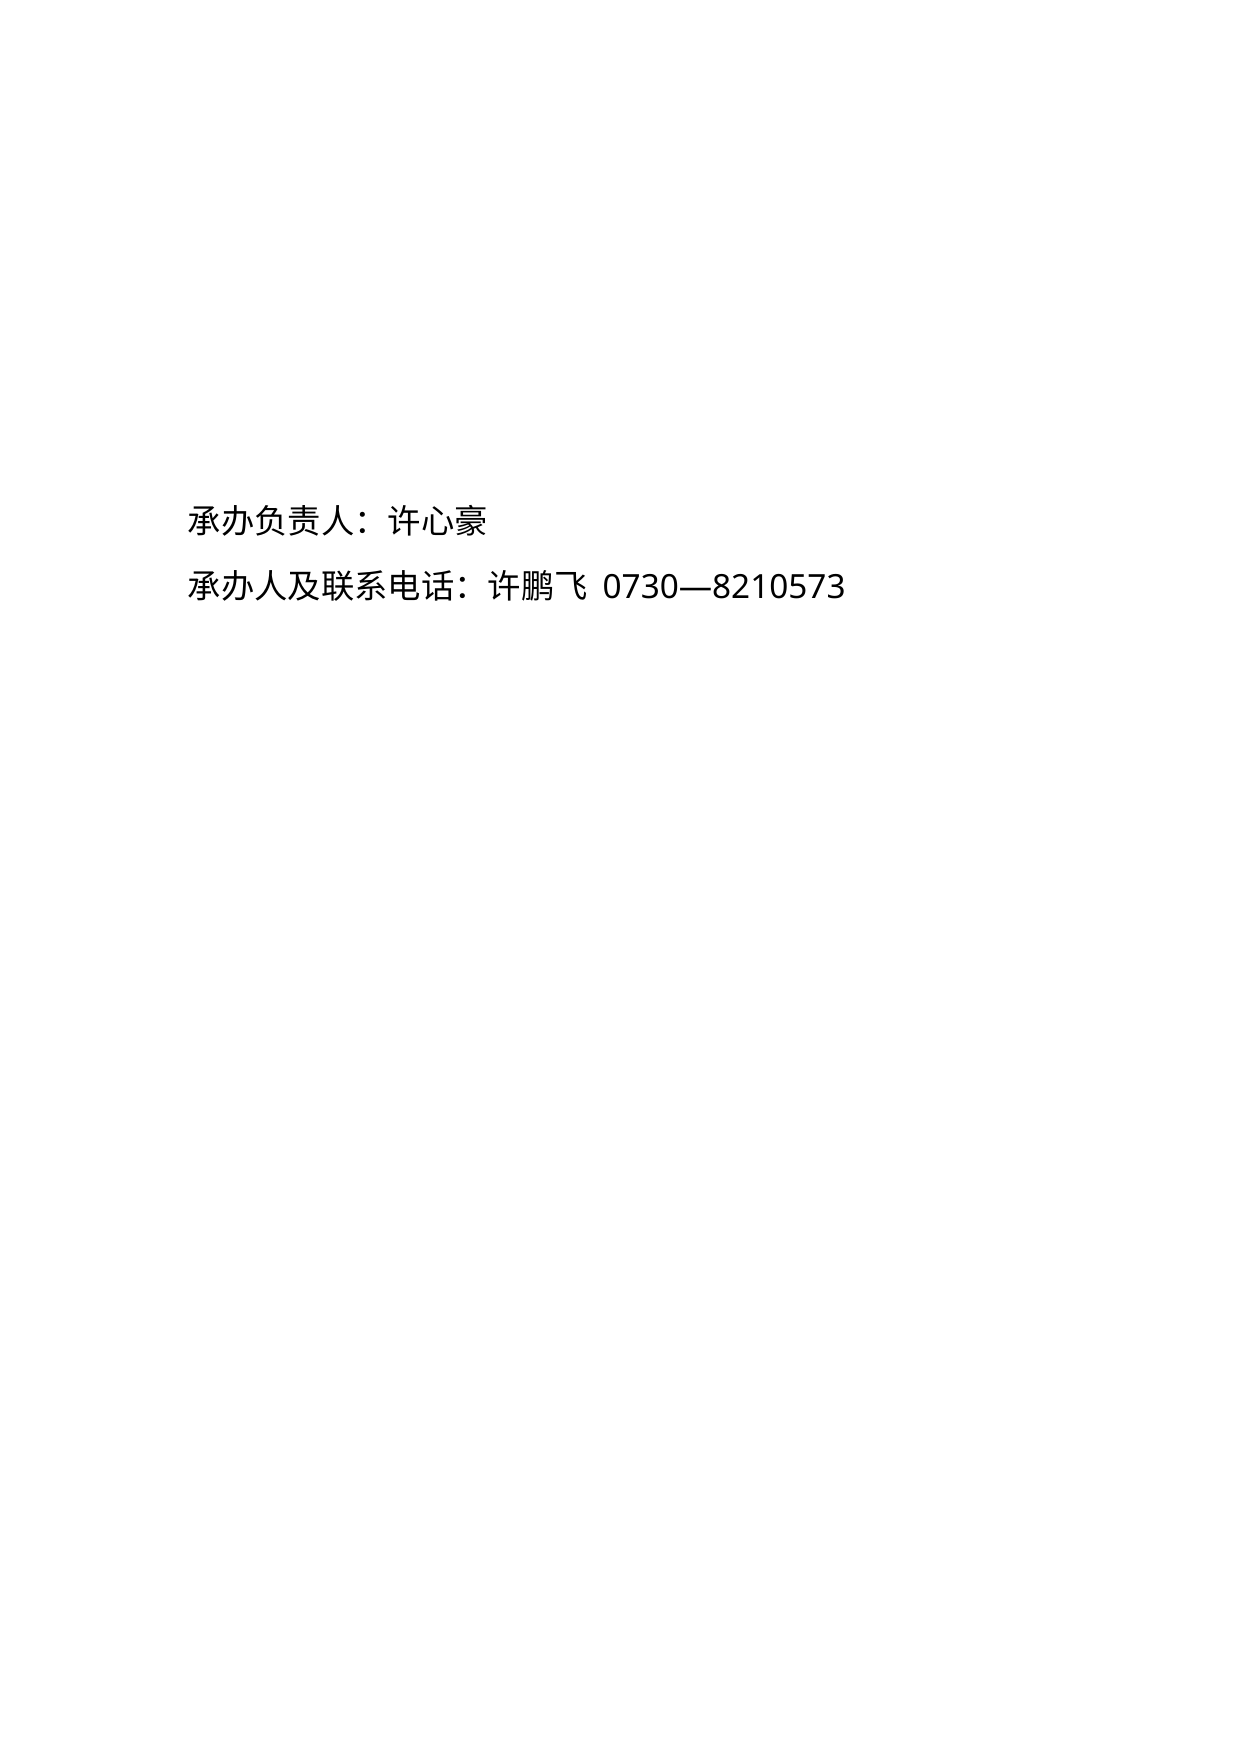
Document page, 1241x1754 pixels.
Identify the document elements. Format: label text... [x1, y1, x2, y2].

text 承办负责人：许心豪 [187, 487, 1053, 552]
text 承办人及联系电话：许鹏飞 0730—8210573 [187, 552, 1053, 617]
